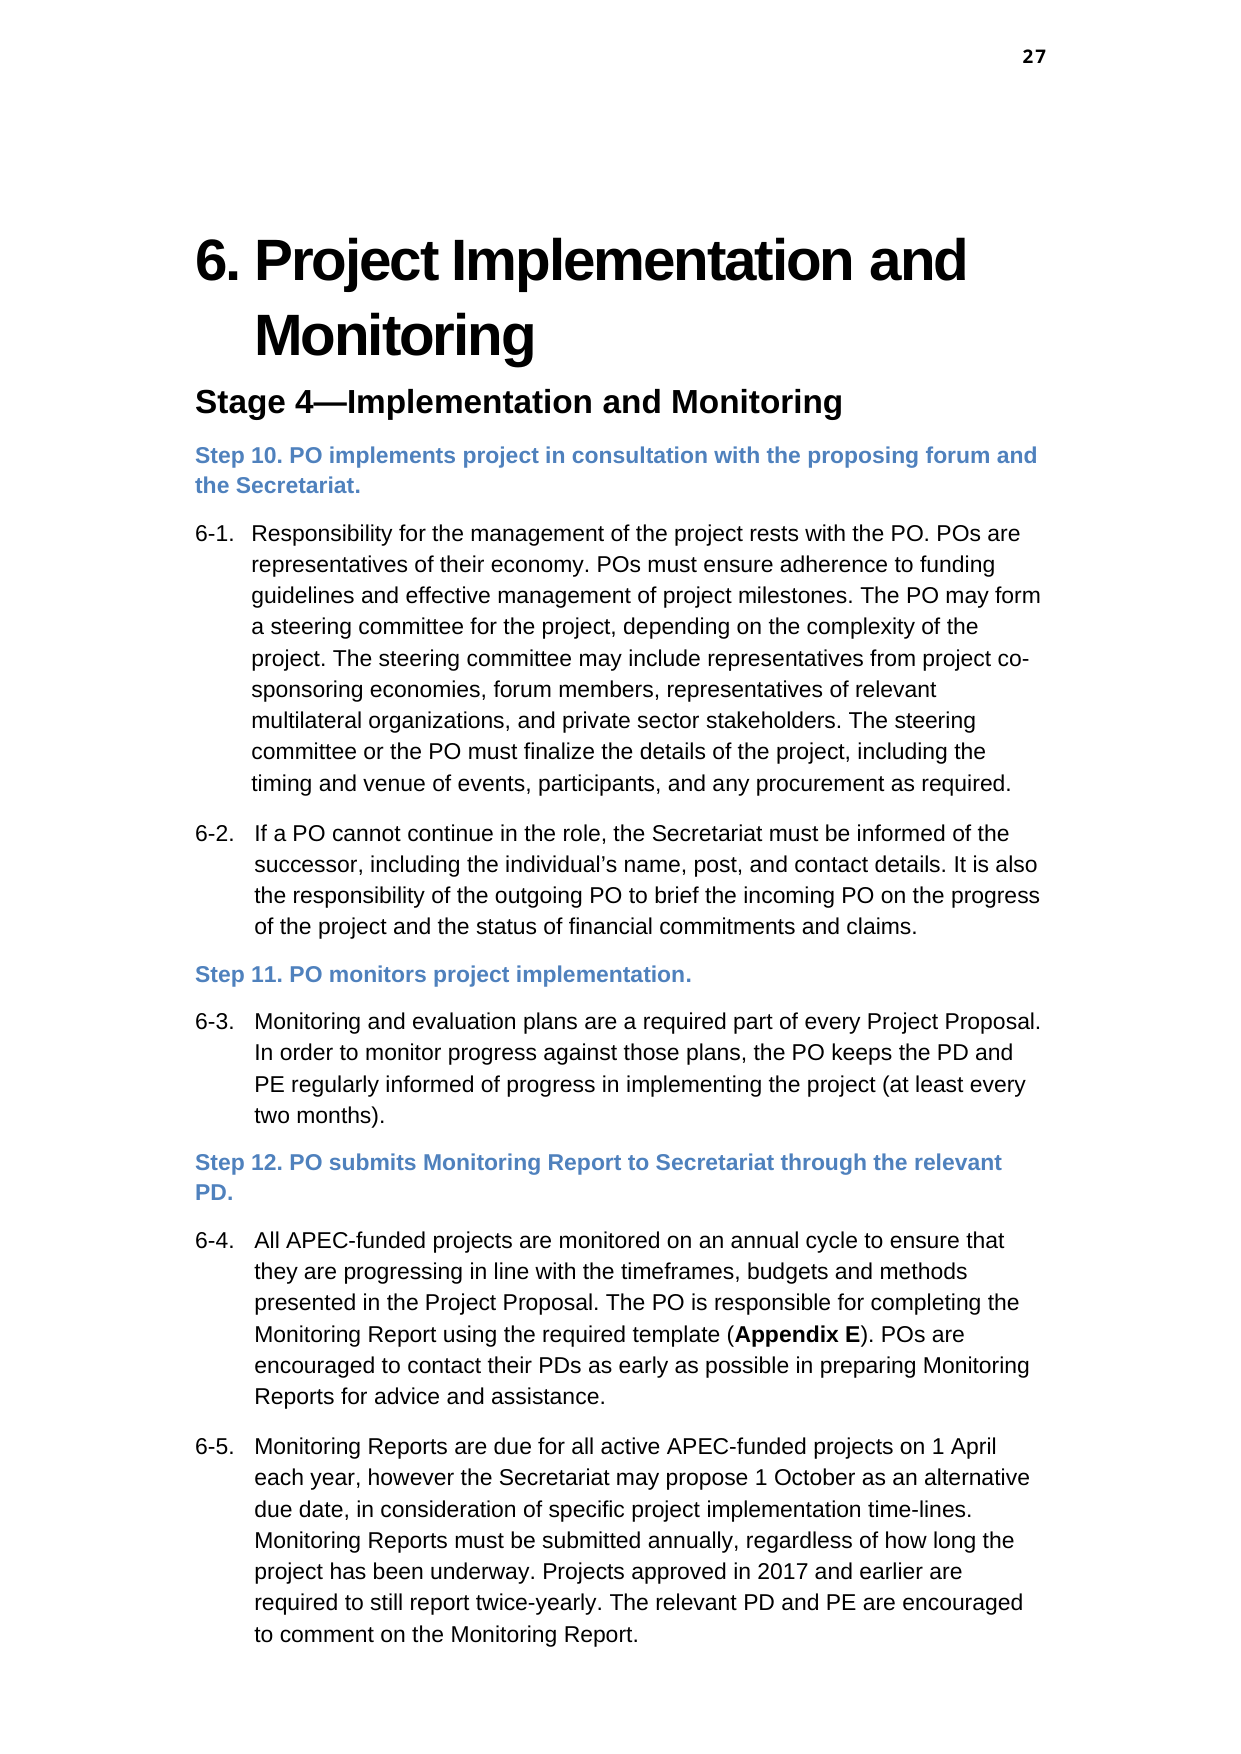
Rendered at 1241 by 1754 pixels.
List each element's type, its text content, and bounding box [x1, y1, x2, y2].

subtitle Step 12. PO submits Monitoring Report to Secretariat through the relevant PD. [195, 1149, 1045, 1206]
subtitle Step 11. PO monitors project implementation. [195, 961, 1045, 987]
list All APEC-funded projects are monitored on an annual cycle to ensure that they are progressing in line with the timeframes, budgets and methods presented in the Project Proposal. The PO is responsible for completing the Monitoring Report using the required template (Appendix E). POs are encouraged to contact their PDs as early as possible in preparing Monitoring Reports for advice and assistance. [195, 1222, 1045, 1409]
list If a PO cannot continue in the role, the Secretariat must be informed of the successor, including the individual’s name, post, and contact details. It is also the responsibility of the outgoing PO to brief the incoming PO on the progress of the project and the status of financial commitments and claims. [195, 815, 1045, 940]
subtitle Project Implementation and Monitoring [195, 220, 985, 370]
subtitle Stage 4—Implementation and Monitoring [195, 382, 1045, 421]
list Monitoring Reports are due for all active APEC-funded projects on 1 April each year, however the Secretariat may propose 1 October as an alternative due date, in consideration of specific project implementation time-lines. Monitoring Reports must be submitted annually, regardless of how long the project has been underway. Projects approved in 2017 and earlier are required to still report twice-yearly. The relevant PD and PE are encouraged to comment on the Monitoring Report. [195, 1428, 1045, 1647]
list Responsibility for the management of the project rests with the PO. POs are representatives of their economy. POs must ensure adherence to funding guidelines and effective management of project milestones. The PO may form a steering committee for the project, depending on the complexity of the project. The steering committee may include representatives from project co-sponsoring economies, forum members, representatives of relevant multilateral organizations, and private sector stakeholders. The steering committee or the PO must finalize the details of the project, including the timing and venue of events, participants, and any procurement as required. [195, 515, 1045, 796]
list Monitoring and evaluation plans are a required part of every Project Proposal. In order to monitor progress against those plans, the PO keeps the PD and PE regularly informed of progress in implementing the project (at least every two months). [195, 1003, 1045, 1128]
subtitle Step 10. PO implements project in consultation with the proposing forum and the Secretariat. [195, 442, 1045, 498]
